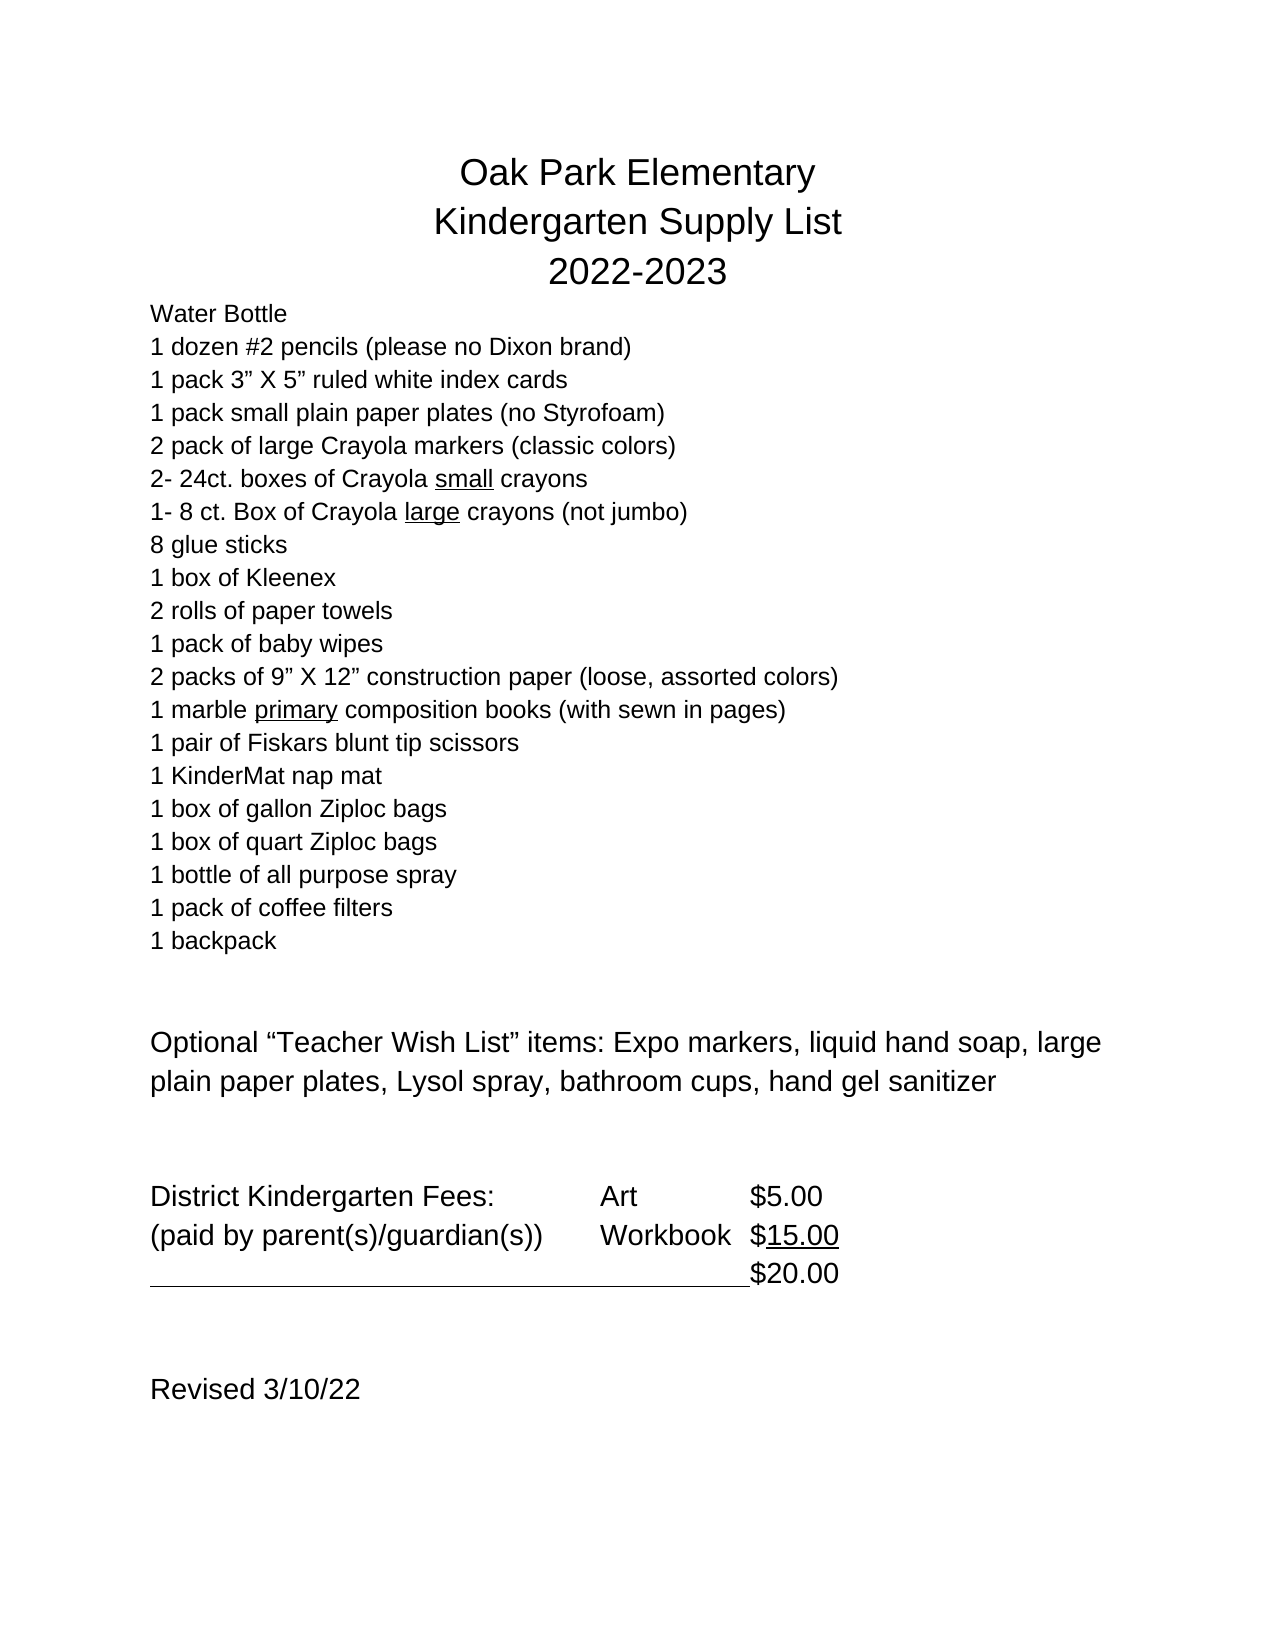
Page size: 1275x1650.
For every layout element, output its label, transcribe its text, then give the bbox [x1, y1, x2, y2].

text 2 pack of large Crayola markers (classic colors) [150, 431, 1125, 459]
text Oak Park Elementary [150, 150, 1125, 193]
text 1 pair of Fiskars blunt tip scissors [150, 728, 1125, 757]
text 1 pack small plain paper plates (no Styrofoam) [150, 398, 1125, 427]
text 8 glue sticks [150, 530, 1125, 559]
text Optional “Teacher Wish List” items: Expo markers, liquid hand soap, large plain paper plates, Lysol spray, bathroom cups, hand gel sanitizer [150, 1025, 1125, 1097]
text Water Bottle [150, 299, 1125, 327]
text 1 marble primary composition books (with sewn in pages) [150, 695, 1125, 724]
text 1 bottle of all purpose spray [150, 860, 1125, 889]
text Kindergarten Supply List [150, 199, 1125, 243]
text 1 box of Kleenex [150, 563, 1125, 592]
text 1 pack 3” X 5” ruled white index cards [150, 365, 1125, 393]
text $20.00 [150, 1256, 1125, 1290]
text 1 pack of coffee filters [150, 893, 1125, 922]
text 2 packs of 9” X 12” construction paper (loose, assorted colors) [150, 662, 1125, 691]
text 1 KinderMat nap mat [150, 761, 1125, 790]
text 1 pack of baby wipes [150, 629, 1125, 658]
text 1- 8 ct. Box of Crayola large crayons (not jumbo) [150, 497, 1125, 526]
text 2 rolls of paper towels [150, 596, 1125, 625]
text Revised 3/10/22 [150, 1372, 1125, 1406]
text District Kindergarten Fees: Art $5.00 [150, 1179, 1125, 1213]
text 1 backpack [150, 926, 1125, 955]
text 2022-2023 [150, 249, 1125, 292]
text 1 dozen #2 pencils (please no Dixon brand) [150, 332, 1125, 361]
text 2- 24ct. boxes of Crayola small crayons [150, 464, 1125, 493]
text (paid by parent(s)/guardian(s)) Workbook $15.00 [150, 1218, 1125, 1251]
text 1 box of gallon Ziploc bags [150, 794, 1125, 823]
text 1 box of quart Ziploc bags [150, 827, 1125, 856]
